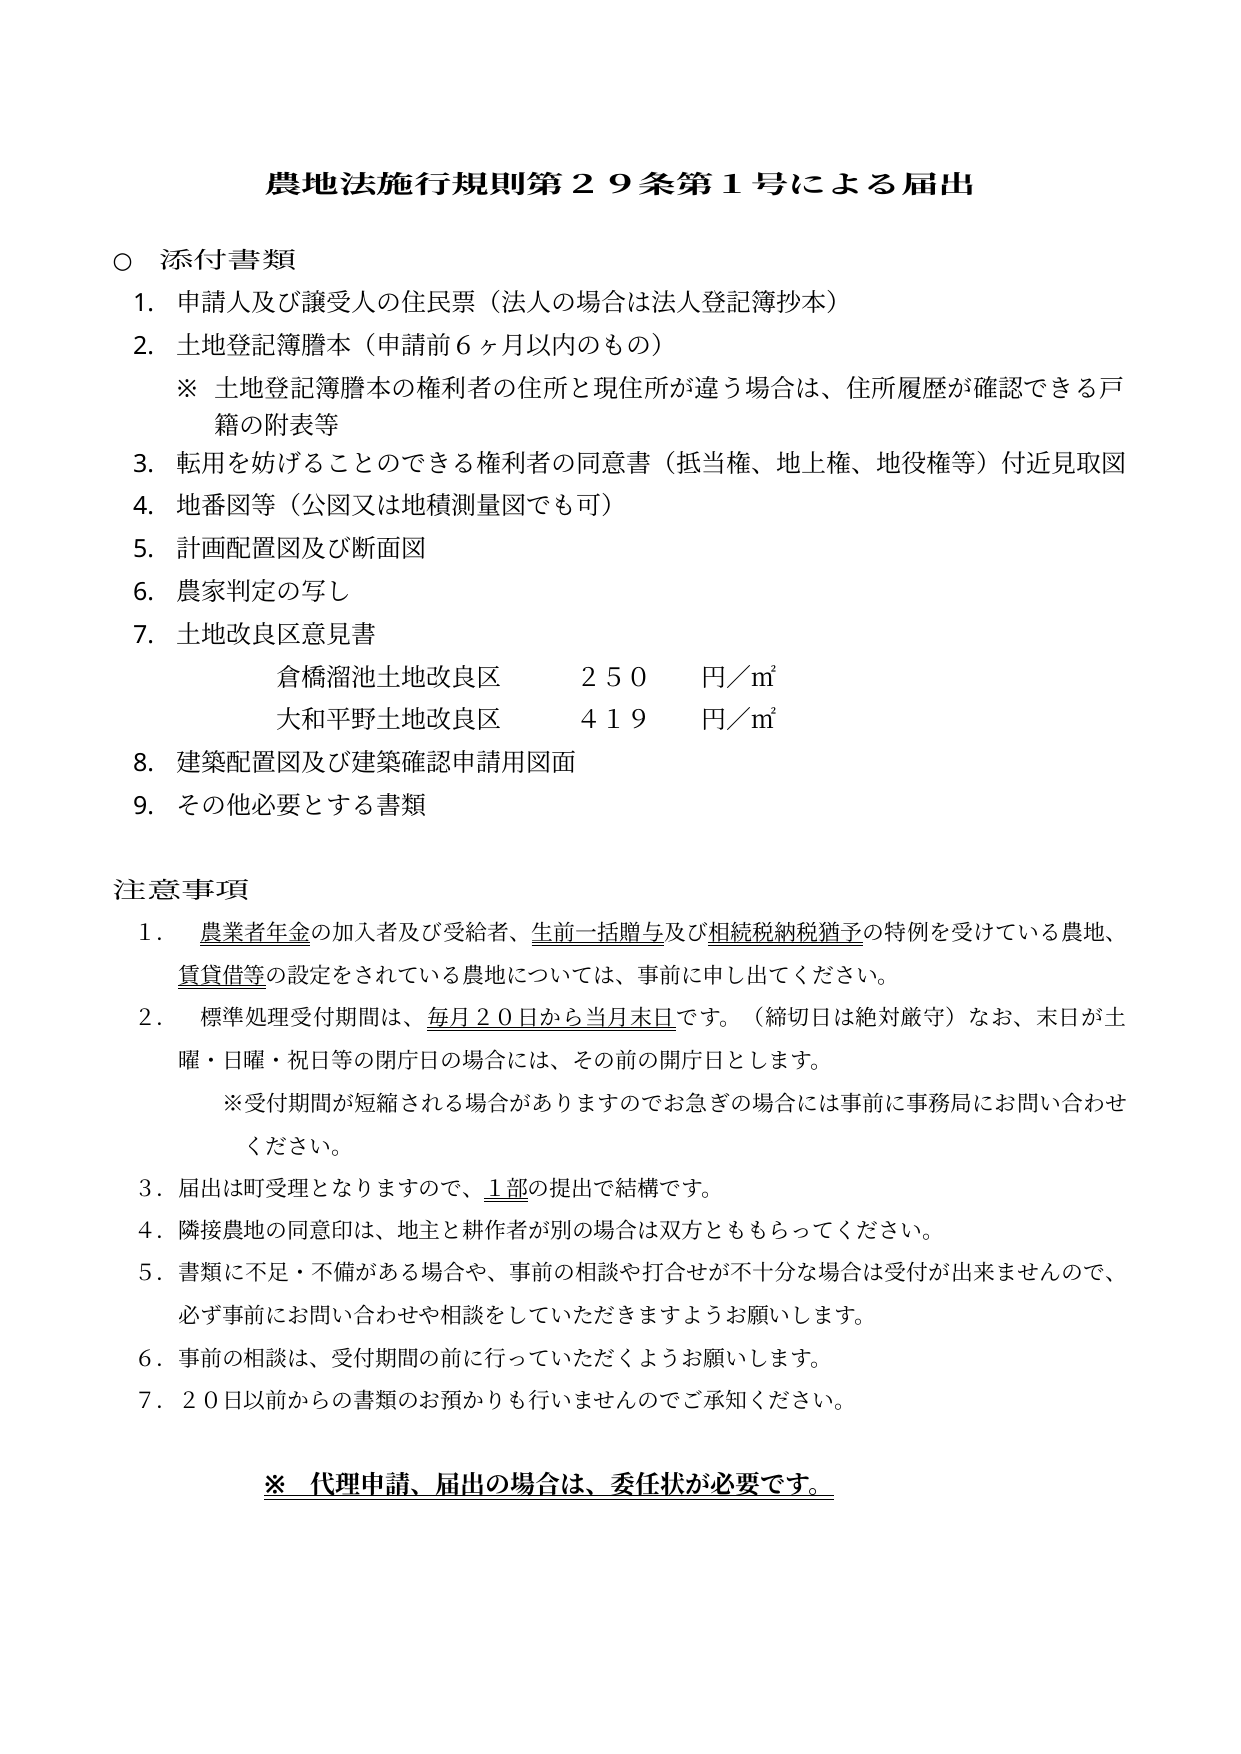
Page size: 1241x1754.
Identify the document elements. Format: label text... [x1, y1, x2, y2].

list 申請人及び譲受人の住民票（法人の場合は法人登記簿抄本） [133, 282, 1128, 319]
text ６．事前の相談は、受付期間の前に行っていただくようお願いします。 [112, 1338, 1128, 1375]
list 添付書類 [112, 239, 1128, 277]
text 注意事項 [112, 870, 1128, 907]
list 大和平野土地改良区 ４１９ 円／㎡ [177, 699, 1128, 737]
list 建築配置図及び建築確認申請用図面 [133, 742, 1128, 780]
list ※ 代理申請、届出の場合は、委任状が必要です。 [214, 1464, 1128, 1501]
text 農地法施行規則第２９条第１号による届出 [112, 164, 1128, 202]
text ３．届出は町受理となりますので、１部の提出で結構です。 [112, 1168, 1128, 1206]
list 地番図等（公図又は地積測量図でも可） [133, 485, 1128, 523]
list 土地改良区意見書 [133, 614, 1128, 651]
list 土地登記簿謄本の権利者の住所と現住所が違う場合は、住所履歴が確認できる戸籍の附表等 [177, 367, 1128, 442]
text ５．書類に不足・不備がある場合や、事前の相談や打合せが不十分な場合は受付が出来ませんので、必ず事前にお問い合わせや相談をしていただきますようお願いします。 [112, 1252, 1128, 1333]
list 標準処理受付期間は、毎月２０日から当月末日です。（締切日は絶対厳守）なお、末日が土曜・日曜・祝日等の閉庁日の場合には、その前の開庁日とします。 [134, 997, 1128, 1078]
text ７．２０日以前からの書類のお預かりも行いませんのでご承知ください。 [112, 1380, 1128, 1417]
list 農業者年金の加入者及び受給者、生前一括贈与及び相続税納税猶予の特例を受けている農地、賃貸借等の設定をされている農地については、事前に申し出てください。 [134, 912, 1128, 993]
text ４．隣接農地の同意印は、地主と耕作者が別の場合は双方とももらってください。 [112, 1210, 1128, 1248]
list その他必要とする書類 [133, 785, 1128, 822]
list 倉橋溜池土地改良区 ２５０ 円／㎡ [177, 657, 1128, 694]
list 計画配置図及び断面図 [133, 528, 1128, 566]
list ※受付期間が短縮される場合がありますのでお急ぎの場合には事前に事務局にお問い合わせください。 [178, 1083, 1128, 1163]
list 転用を妨げることのできる権利者の同意書（抵当権、地上権、地役権等）付近見取図 [133, 442, 1128, 480]
list 土地登記簿謄本（申請前６ヶ月以内のもの） [133, 325, 1128, 362]
list 農家判定の写し [133, 571, 1128, 608]
